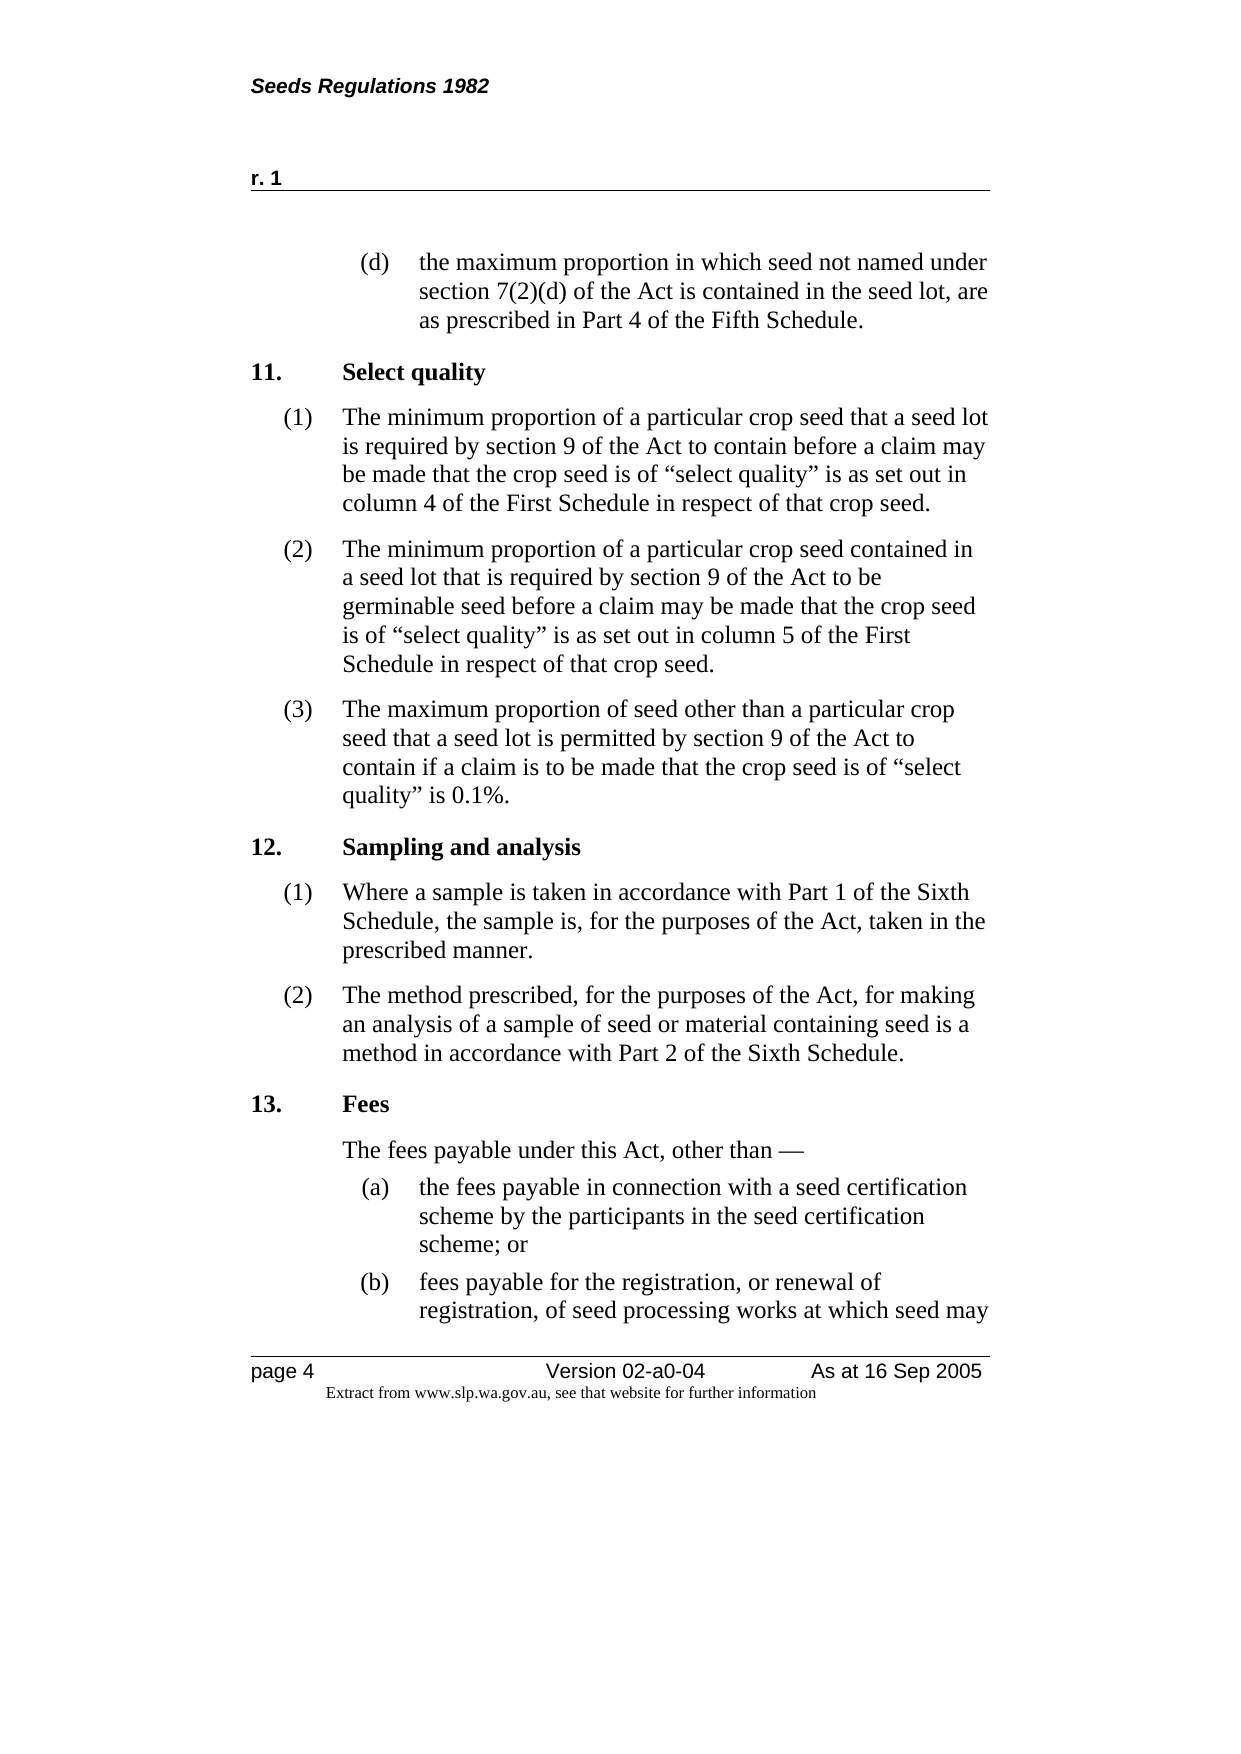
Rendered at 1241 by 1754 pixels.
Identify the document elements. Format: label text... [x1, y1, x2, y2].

subtitle 11. Select quality [251, 357, 990, 385]
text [251, 1267, 990, 1324]
text (1) Where a sample is taken in accordance with Part 1 of the Sixth Schedule, the sample is, for the purposes of the Act, taken in the prescribed manner. [251, 877, 990, 964]
text (a) the fees payable in connection with a seed certification scheme by the participants in the seed certification scheme; or [251, 1172, 990, 1258]
text (2) The method prescribed, for the purposes of the Act, for making an analysis of a sample of seed or material containing seed is a method in accordance with Part 2 of the Sixth Schedule. [251, 980, 990, 1067]
text (2) The minimum proportion of a particular crop seed contained in a seed lot that is required by section 9 of the Act to be germinable seed before a claim may be made that the crop seed is of “select quality” is as set out in column 5 of the First Schedule in respect of that crop seed. [251, 534, 990, 677]
subtitle 13. Fees [251, 1089, 990, 1118]
text (1) The minimum proportion of a particular crop seed that a seed lot is required by section 9 of the Act to contain before a claim may be made that the crop seed is of “select quality” is as set out in column 4 of the First Schedule in respect of that crop seed. [251, 402, 990, 517]
text (d) the maximum proportion in which seed not named under section 7(2)(d) of the Act is contained in the seed lot, are as prescribed in Part 4 of the Fifth Schedule. [251, 247, 990, 334]
text The fees payable under this Act, other than — [251, 1135, 990, 1164]
text (3) The maximum proportion of seed other than a particular crop seed that a seed lot is permitted by section 9 of the Act to contain if a claim is to be made that the crop seed is of “select quality” is 0.1%. [251, 694, 990, 809]
subtitle 12. Sampling and analysis [251, 832, 990, 861]
